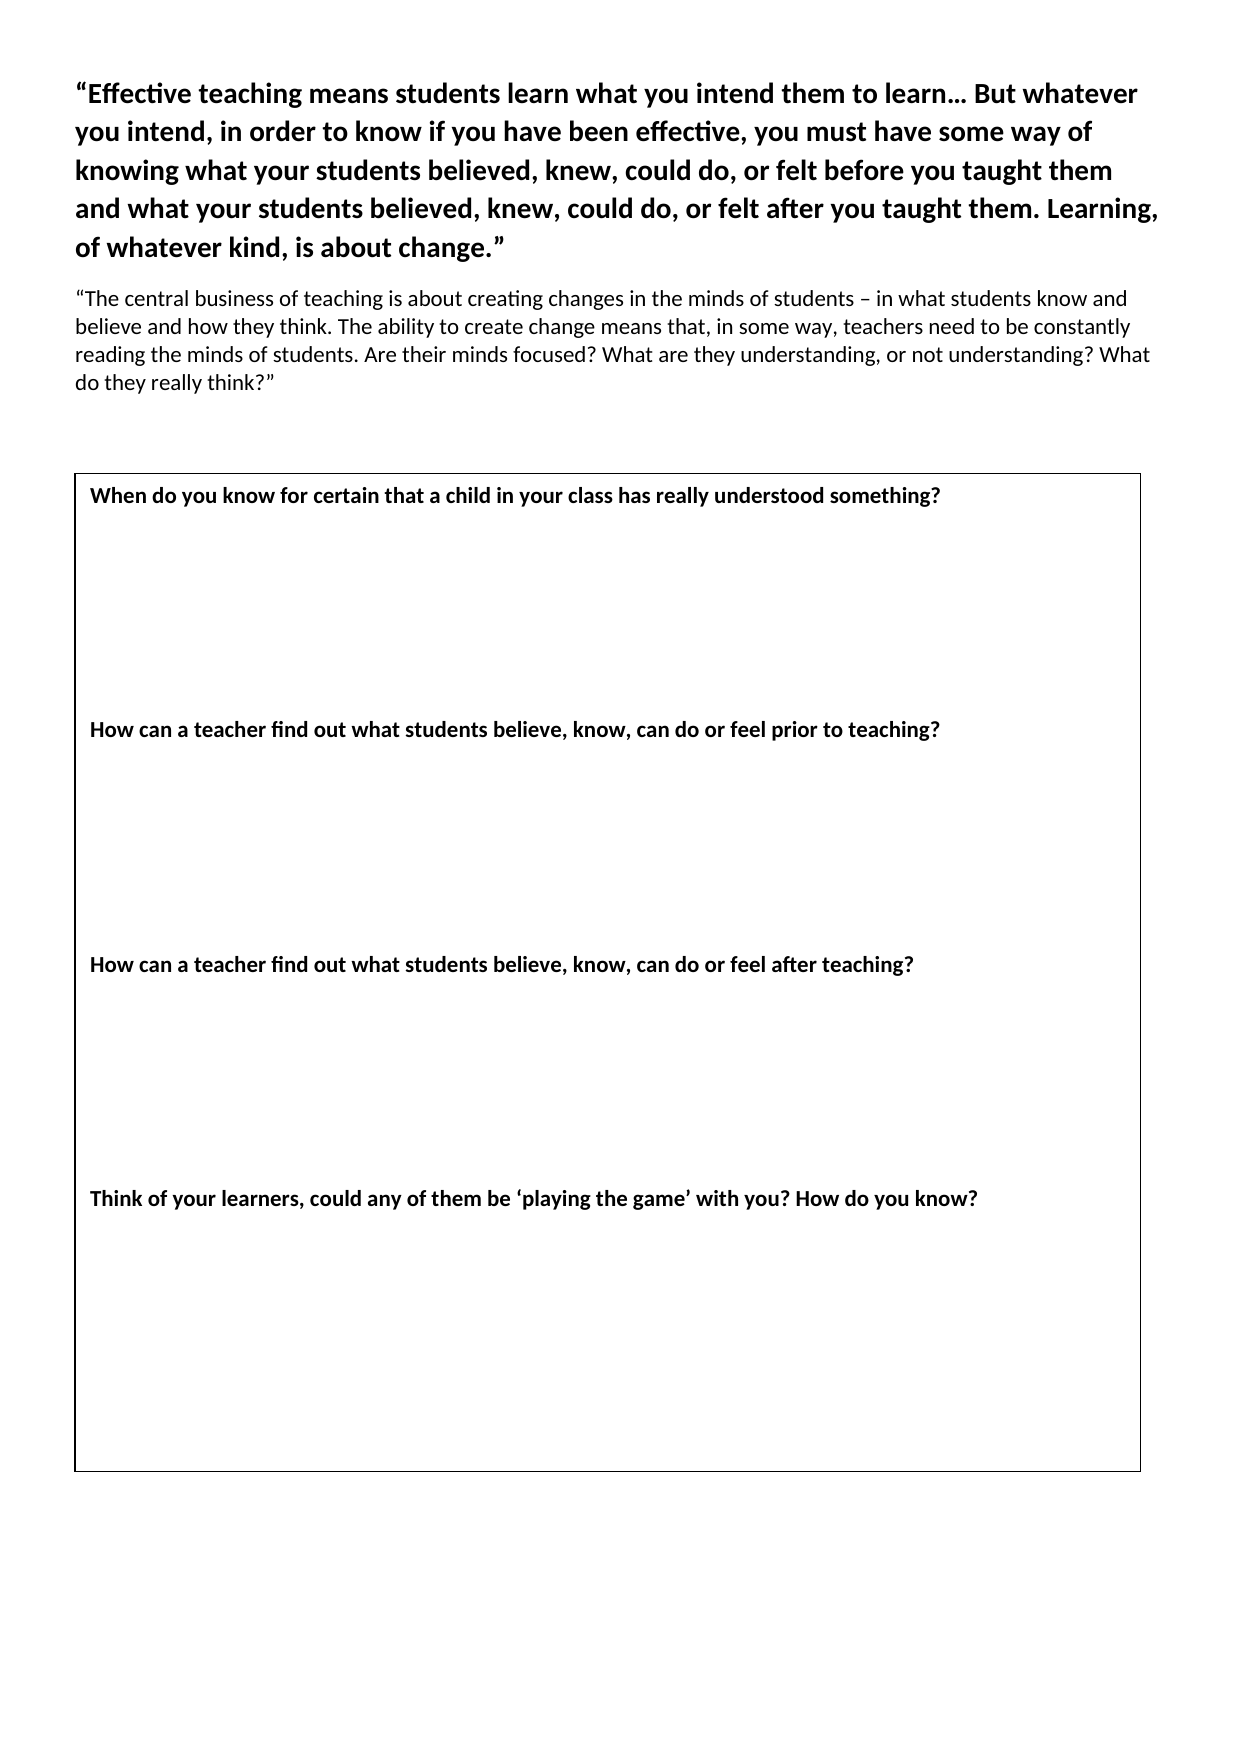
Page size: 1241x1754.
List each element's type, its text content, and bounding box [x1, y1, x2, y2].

text “Effective teaching means students learn what you intend them to learn… But whatever you intend, in order to know if you have been effective, you must have some way of knowing what your students believed, knew, could do, or felt before you taught them and what your students believed, knew, could do, or felt after you taught them. Learning, of whatever kind, is about change.” [75, 75, 1165, 264]
text “The central business of teaching is about creating changes in the minds of students – in what students know and believe and how they think. The ability to create change means that, in some way, teachers need to be constantly reading the minds of students. Are their minds focused? What are they understanding, or not understanding? What do they really think?” [75, 284, 1165, 396]
